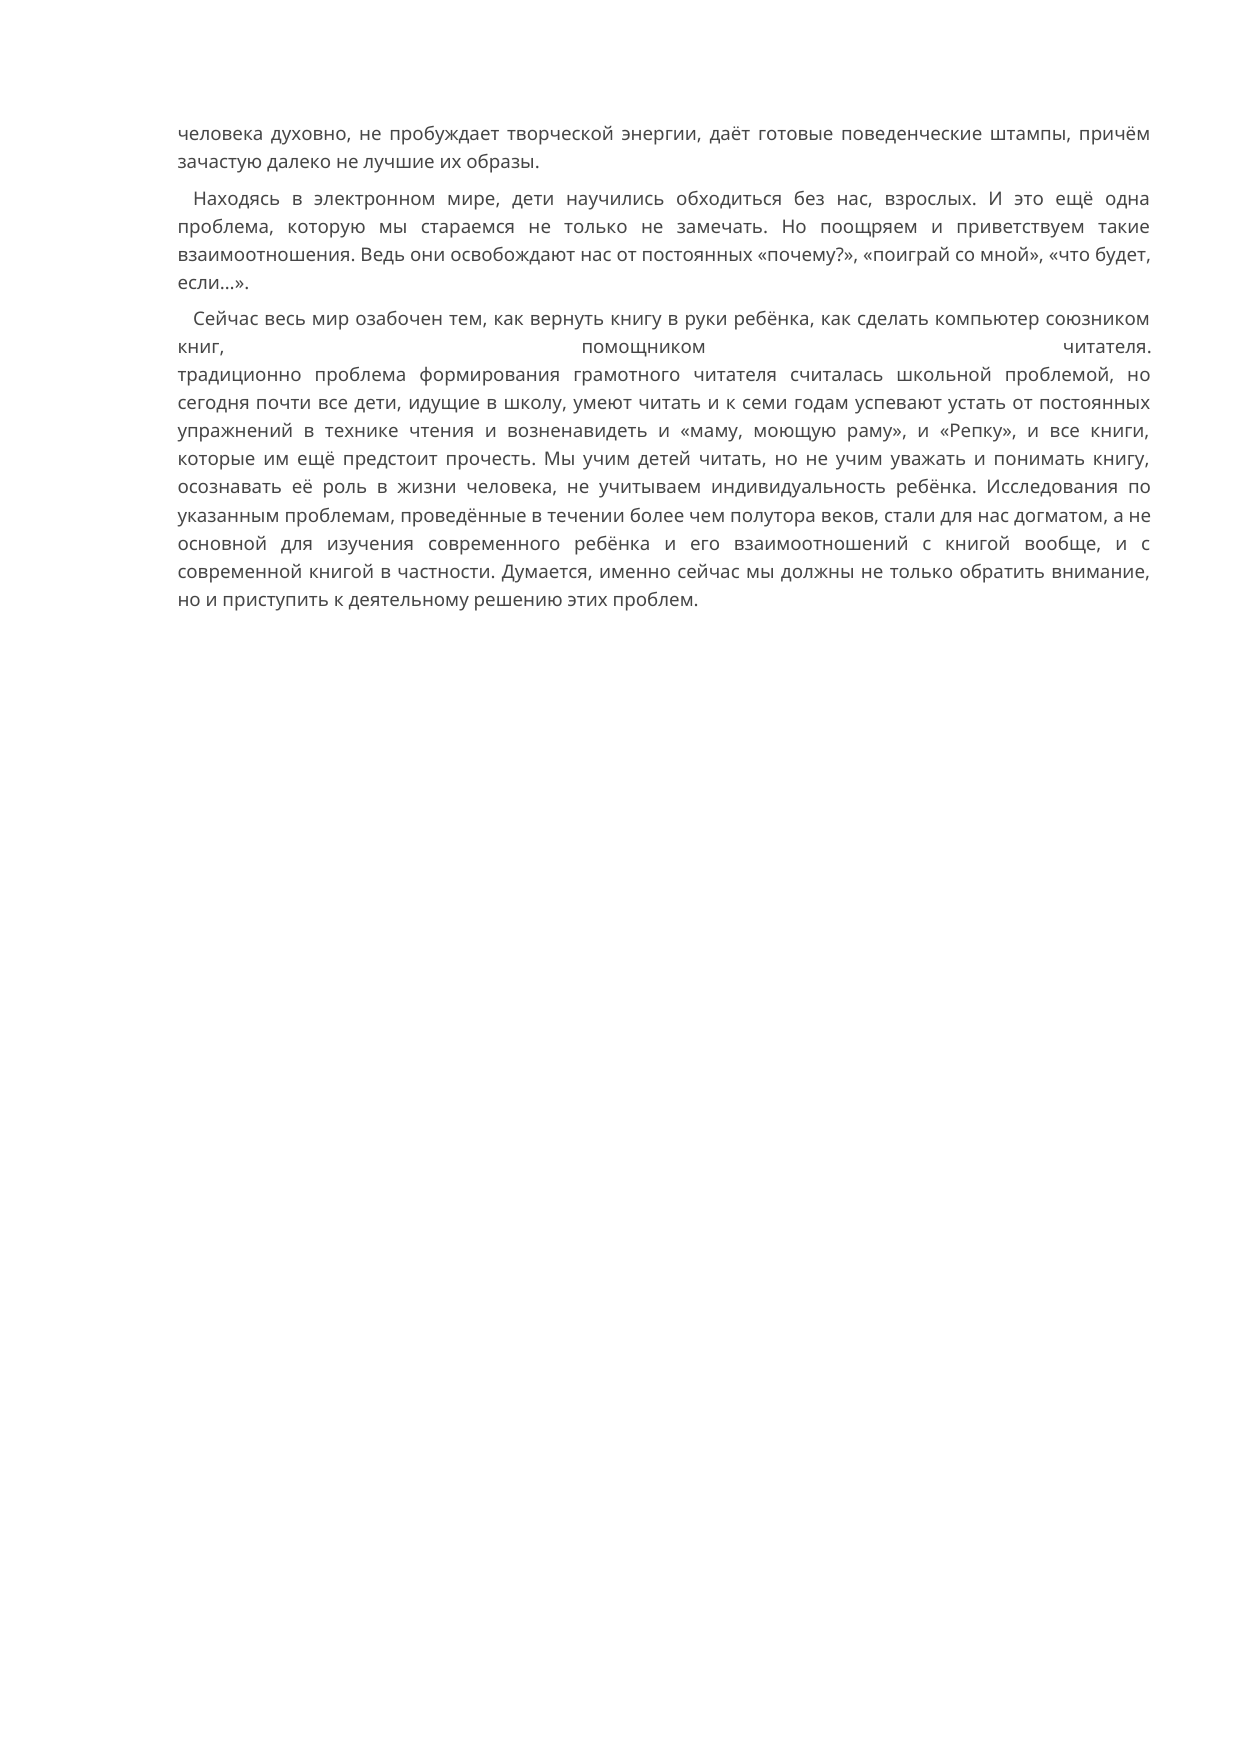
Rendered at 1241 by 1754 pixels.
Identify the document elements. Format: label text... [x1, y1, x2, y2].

text Сейчас весь мир озабочен тем, как вернуть книгу в руки ребёнка, как сделать компьютер союзником книг, помощником читателя. традиционно проблема формирования грамотного читателя считалась школьной проблемой, но сегодня почти все дети, идущие в школу, умеют читать и к семи годам успевают устать от постоянных упражнений в технике чтения и возненавидеть и «маму, моющую раму», и «Репку», и все книги, которые им ещё предстоит прочесть. Мы учим детей читать, но не учим уважать и понимать книгу, осознавать её роль в жизни человека, не учитываем индивидуальность ребёнка. Исследования по указанным проблемам, проведённые в течении более чем полутора веков, стали для нас догматом, а не основной для изучения современного ребёнка и его взаимоотношений с книгой вообще, и с современной книгой в частности. Думается, именно сейчас мы должны не только обратить внимание, но и приступить к деятельному решению этих проблем. [177, 302, 1152, 612]
text Находясь в электронном мире, дети научились обходиться без нас, взрослых. И это ещё одна проблема, которую мы стараемся не только не замечать. Но поощряем и приветствуем такие взаимоотношения. Ведь они освобождают нас от постоянных «почему?», «поиграй со мной», «что будет, если…». [177, 182, 1152, 295]
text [177, 118, 1152, 174]
